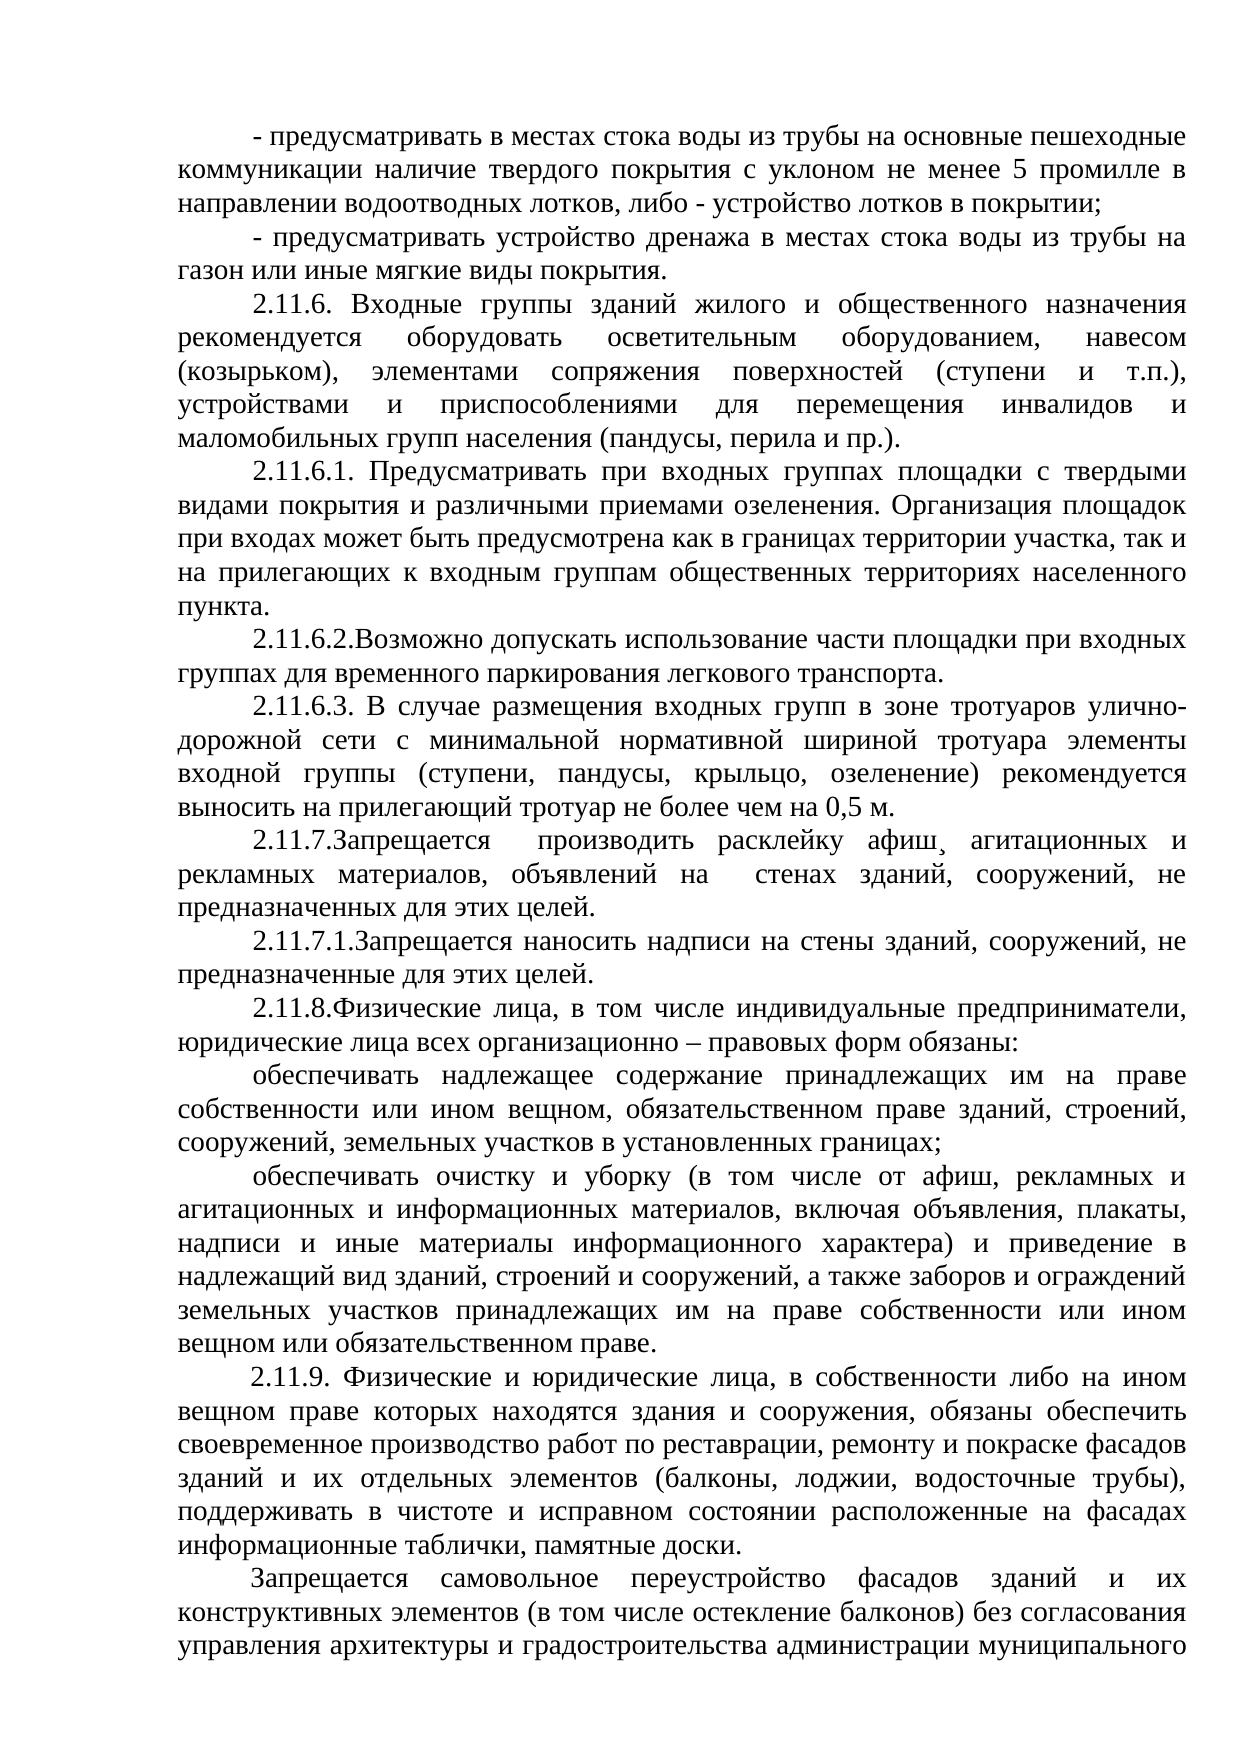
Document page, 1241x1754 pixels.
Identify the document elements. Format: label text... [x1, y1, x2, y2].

text 2.11.9. Физические и юридические лица, в собственности либо на ином вещном праве которых находятся здания и сооружения, обязаны обеспечить своевременное производство работ по реставрации, ремонту и покраске фасадов зданий и их отдельных элементов (балконы, лоджии, водосточные трубы), поддерживать в чистоте и исправном состоянии расположенные на фасадах информационные таблички, памятные доски. [177, 1359, 1187, 1560]
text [177, 1560, 1187, 1661]
text обеспечивать очистку и уборку (в том числе от афиш, рекламных и агитационных и информационных материалов, включая объявления, плакаты, надписи и иные материалы информационного характера) и приведение в надлежащий вид зданий, строений и сооружений, а также заборов и ограждений земельных участков принадлежащих им на праве собственности или ином вещном или обязательственном праве. [177, 1158, 1187, 1359]
text 2.11.6. Входные группы зданий жилого и общественного назначения рекомендуется оборудовать осветительным оборудованием, навесом (козырьком), элементами сопряжения поверхностей (ступени и т.п.), устройствами и приспособлениями для перемещения инвалидов и маломобильных групп населения (пандусы, перила и пр.). [177, 286, 1187, 453]
text 2.11.6.3. В случае размещения входных групп в зоне тротуаров улично-дорожной сети с минимальной нормативной шириной тротуара элементы входной группы (ступени, пандусы, крыльцо, озеленение) рекомендуется выносить на прилегающий тротуар не более чем на 0,5 м. [177, 688, 1187, 822]
text обеспечивать надлежащее содержание принадлежащих им на праве собственности или ином вещном, обязательственном праве зданий, строений, сооружений, земельных участков в установленных границах; [177, 1057, 1187, 1158]
text - предусматривать в местах стока воды из трубы на основные пешеходные коммуникации наличие твердого покрытия с уклоном не менее 5 промилле в направлении водоотводных лотков, либо - устройство лотков в покрытии; [177, 118, 1187, 219]
text - предусматривать устройство дренажа в местах стока воды из трубы на газон или иные мягкие виды покрытия. [177, 219, 1187, 286]
text 2.11.7.Запрещается производить расклейку афиш¸ агитационных и рекламных материалов, объявлений на стенах зданий, сооружений, не предназначенных для этих целей. [177, 822, 1187, 923]
subtitle 2.11.7.1.Запрещается наносить надписи на стены зданий, сооружений, не предназначенные для этих целей. [177, 923, 1187, 990]
text 2.11.8.Физические лица, в том числе индивидуальные предприниматели, юридические лица всех организационно – правовых форм обязаны: [177, 990, 1187, 1057]
text 2.11.6.2.Возможно допускать использование части площадки при входных группах для временного паркирования легкового транспорта. [177, 621, 1187, 688]
text 2.11.6.1. Предусматривать при входных группах площадки с твердыми видами покрытия и различными приемами озеленения. Организация площадок при входах может быть предусмотрена как в границах территории участка, так и на прилегающих к входным группам общественных территориях населенного пункта. [177, 453, 1187, 621]
